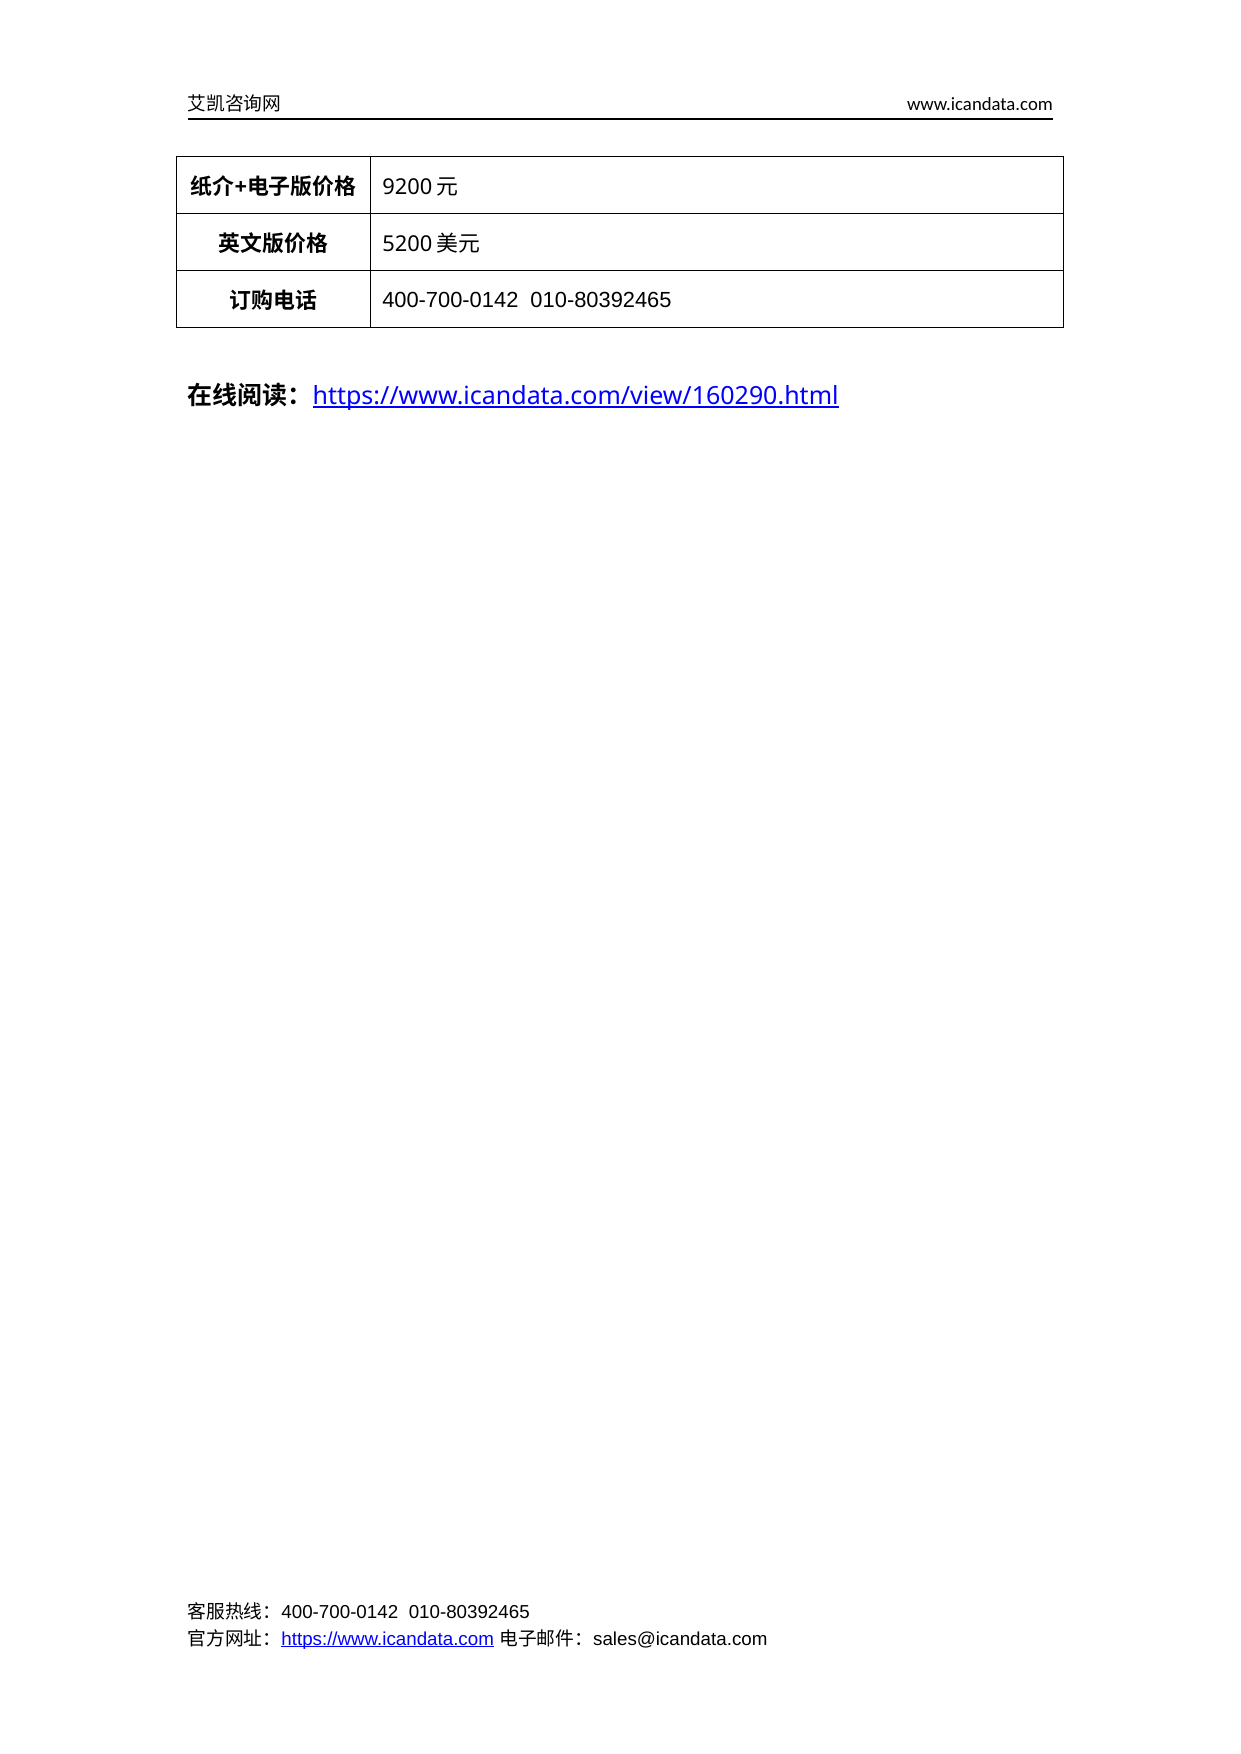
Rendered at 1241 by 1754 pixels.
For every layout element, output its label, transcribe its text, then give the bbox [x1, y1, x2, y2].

table_cell 英文版价格 [177, 214, 370, 270]
table_cell 纸介+电子版价格 [177, 157, 370, 213]
table_cell 5200美元 [371, 214, 1063, 270]
table_cell 订购电话 [177, 271, 370, 327]
table_cell 400-700-0142 010-80392465 [371, 271, 1063, 327]
table_cell 9200元 [371, 157, 1063, 213]
text 在线阅读：https://www.icandata.com/view/160290.html [187, 361, 1053, 426]
